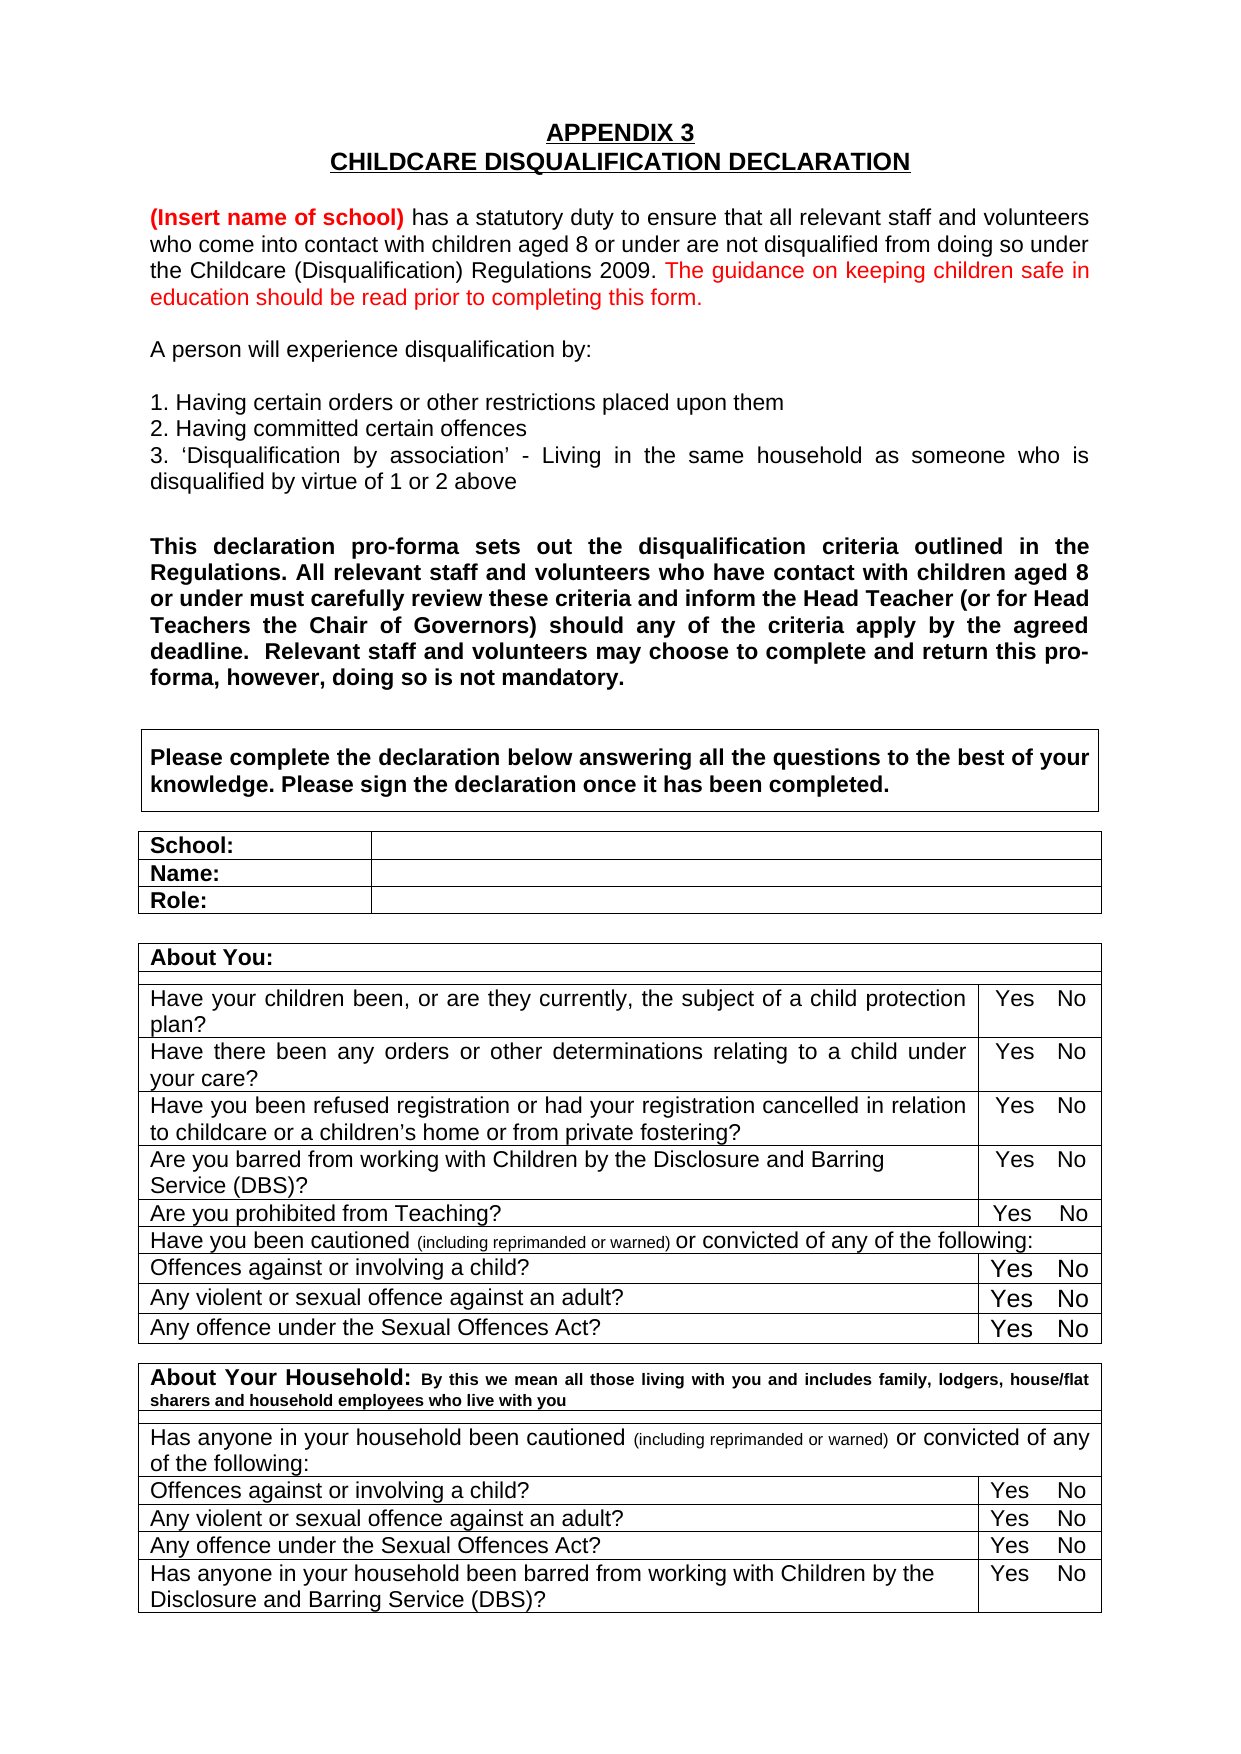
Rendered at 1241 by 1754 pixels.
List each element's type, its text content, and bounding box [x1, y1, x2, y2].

table_cell Yes [979, 1532, 1046, 1558]
table_cell No [1046, 1560, 1101, 1612]
table_cell Any offence under the Sexual Offences Act? [139, 1314, 978, 1343]
table_cell [139, 1411, 1101, 1422]
table_cell Have you been cautioned (including reprimanded or warned) or convicted of any of the following: [139, 1227, 1101, 1253]
table_header About Your Household: By this we mean all those living with you and includes family, lodgers, house/flat sharers and household employees who live with you [139, 1364, 1101, 1409]
table_cell Name: [139, 860, 371, 886]
text 2. Having committed certain offences [150, 415, 1090, 442]
table_header School: [139, 832, 371, 858]
table_cell Yes [979, 1200, 1046, 1226]
table_cell No [1046, 1092, 1101, 1145]
table_cell Yes [979, 1505, 1046, 1531]
text 1. Having certain orders or other restrictions placed upon them [150, 389, 1090, 415]
table_cell No [1046, 1314, 1101, 1343]
table_cell Are you prohibited from Teaching? [139, 1200, 978, 1226]
table_cell Yes [979, 1092, 1046, 1145]
table_cell [372, 860, 1101, 886]
table_cell Offences against or involving a child? [139, 1477, 978, 1504]
table_cell Yes [979, 1560, 1046, 1612]
table_cell [372, 887, 1101, 913]
table_cell Yes [979, 1314, 1046, 1343]
text A person will experience disqualification by: [150, 336, 1090, 362]
text (Insert name of school) has a statutory duty to ensure that all relevant staff and volunteers who come into contact with children aged 8 or under are not disqualified from doing so under the Childcare (Disqualification) Regulations 2009. The guidance on keeping children safe in education should be read prior to completing this form. [150, 204, 1090, 310]
table_cell Yes [979, 1284, 1046, 1313]
table_cell No [1046, 1146, 1101, 1198]
table_cell Yes [979, 1146, 1046, 1198]
table_cell No [1046, 1477, 1101, 1504]
table_cell Offences against or involving a child? [139, 1254, 978, 1283]
table_header About You: [139, 944, 1101, 971]
table_cell Have you been refused registration or had your registration cancelled in relation to childcare or a children’s home or from private fostering? [139, 1092, 978, 1145]
table_cell No [1046, 1532, 1101, 1558]
table_cell No [1046, 1038, 1101, 1091]
table_cell Yes [979, 1038, 1046, 1091]
text APPENDIX 3 [150, 118, 1090, 147]
table_cell Role: [139, 887, 371, 913]
table_cell Any violent or sexual offence against an adult? [139, 1505, 978, 1531]
table_cell Has anyone in your household been barred from working with Children by the Disclosure and Barring Service (DBS)? [139, 1560, 978, 1612]
table_cell Have your children been, or are they currently, the subject of a child protection plan? [139, 985, 978, 1037]
table_cell No [1046, 1284, 1101, 1313]
table_cell Yes [979, 1254, 1046, 1283]
text 3. ‘Disqualification by association’ - Living in the same household as someone who is disqualified by virtue of 1 or 2 above [150, 442, 1090, 494]
table_cell No [1046, 1505, 1101, 1531]
table_cell Yes [979, 1477, 1046, 1504]
table_cell [139, 972, 1101, 983]
text Please complete the declaration below answering all the questions to the best of your knowledge. Please sign the declaration once it has been completed. [150, 744, 1090, 797]
table_cell No [1046, 985, 1101, 1037]
table_cell No [1046, 1200, 1101, 1226]
table_cell Any violent or sexual offence against an adult? [139, 1284, 978, 1313]
text CHILDCARE DISQUALIFICATION DECLARATION [150, 147, 1090, 176]
text This declaration pro-forma sets out the disqualification criteria outlined in the Regulations. All relevant staff and volunteers who have contact with children aged 8 or under must carefully review these criteria and inform the Head Teacher (or for Head Teachers the Chair of Governors) should any of the criteria apply by the agreed deadline. Relevant staff and volunteers may choose to complete and return this pro-forma, however, doing so is not mandatory. [150, 533, 1090, 691]
table_cell Has anyone in your household been cautioned (including reprimanded or warned) or convicted of any of the following: [139, 1424, 1101, 1476]
table_cell Yes [979, 985, 1046, 1037]
table_cell Any offence under the Sexual Offences Act? [139, 1532, 978, 1558]
table_cell Have there been any orders or other determinations relating to a child under your care? [139, 1038, 978, 1091]
table_cell No [1046, 1254, 1101, 1283]
table_header [372, 832, 1101, 858]
table_cell Are you barred from working with Children by the Disclosure and Barring Service (DBS)? [139, 1146, 978, 1198]
